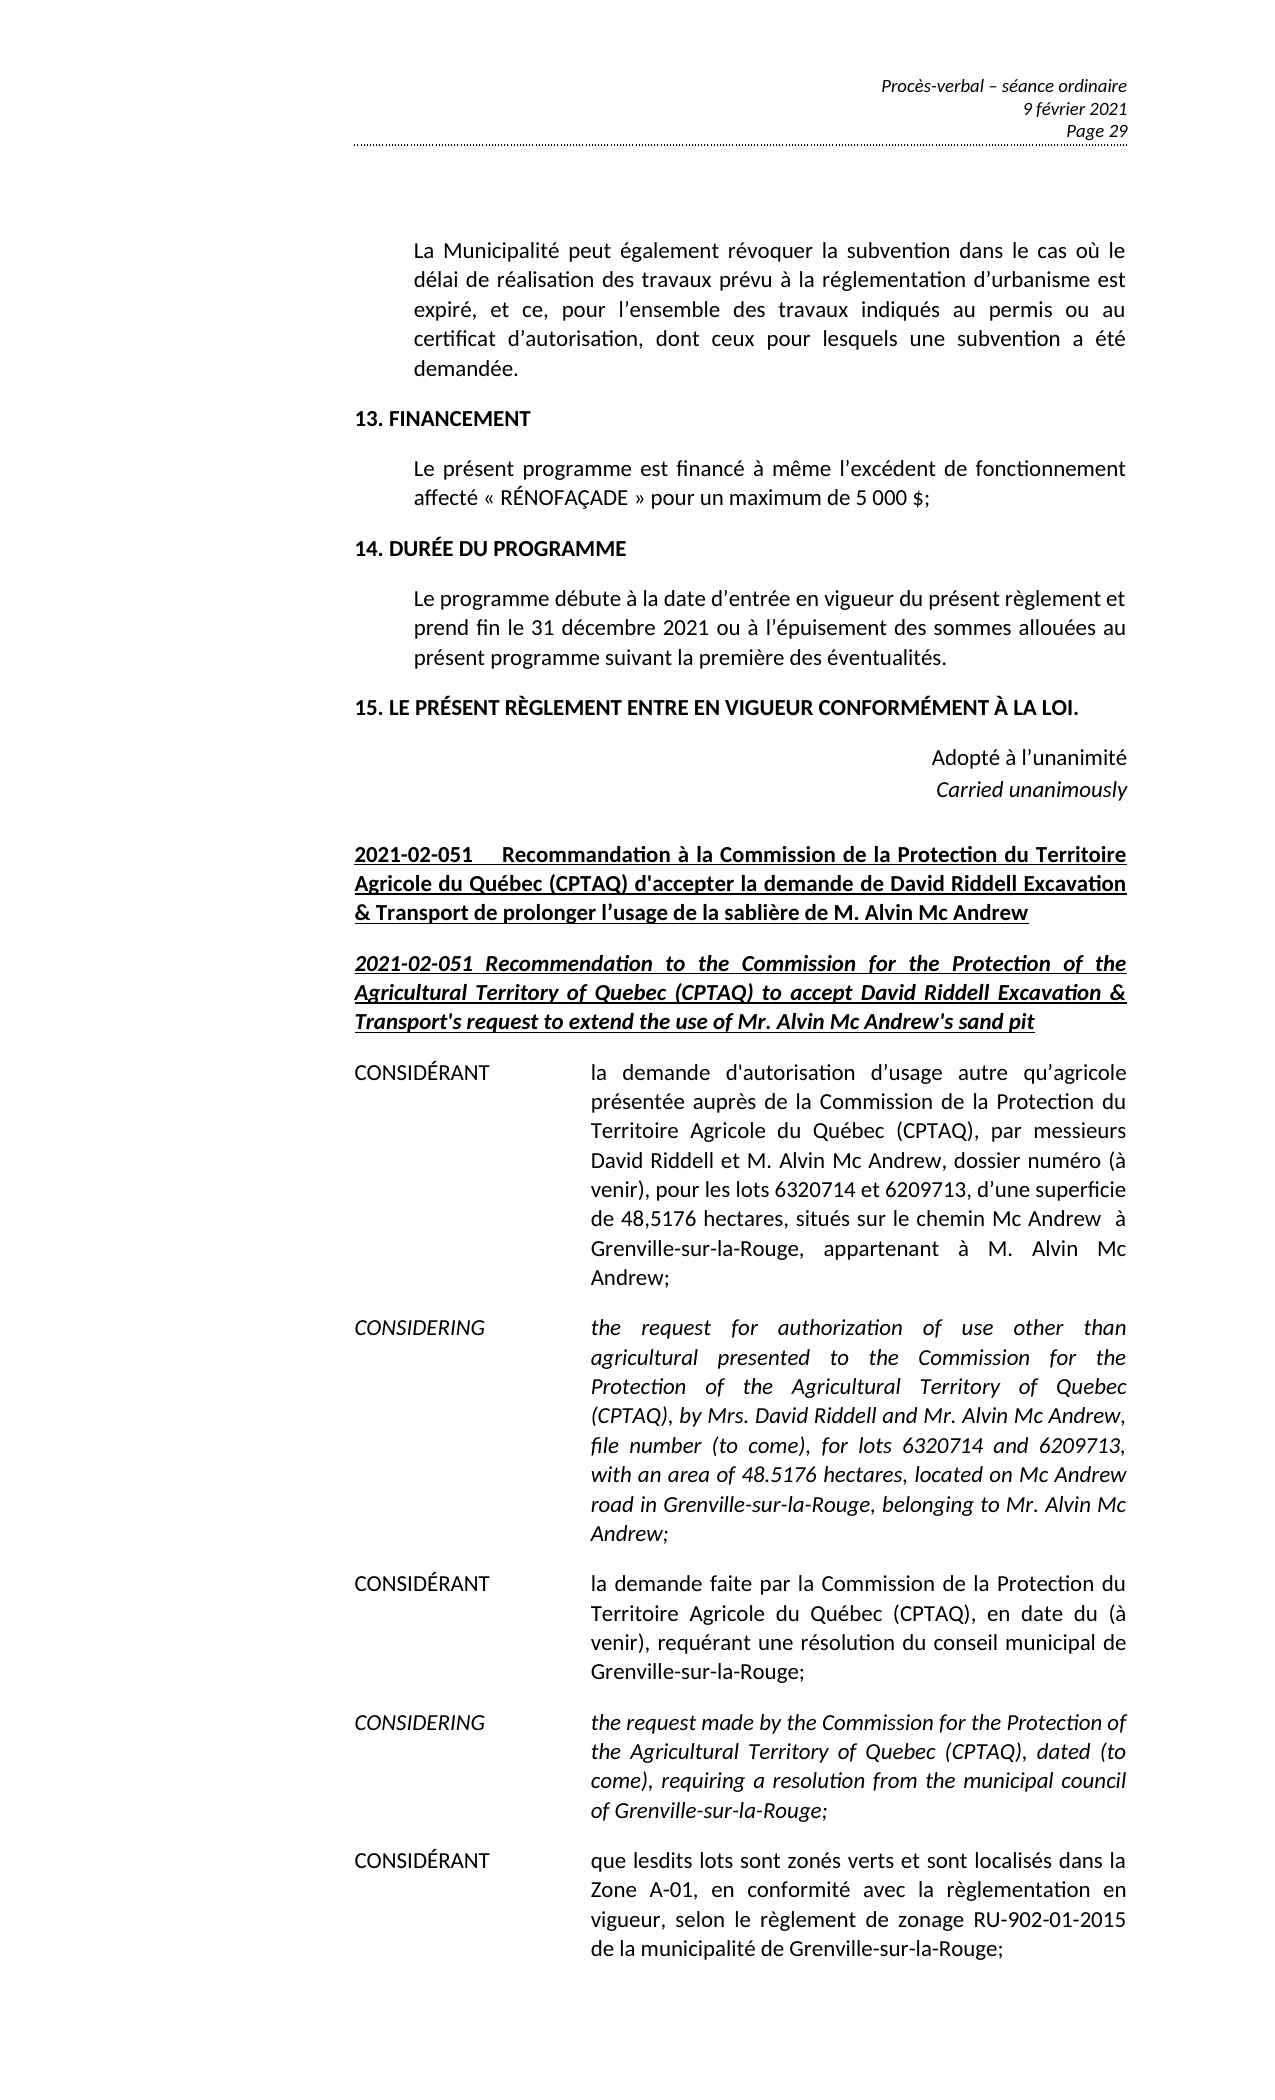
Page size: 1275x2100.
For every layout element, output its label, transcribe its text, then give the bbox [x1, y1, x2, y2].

text 2021-02-051 Recommendation to the Commission for the Protection of the Agricultural Territory of Quebec (CPTAQ) to accept David Riddell Excavation & Transport's request to extend the use of Mr. Alvin Mc Andrew's sand pit [354, 974, 1127, 1002]
text 2021-02-051 Recommandation à la Commission de la Protection du Territoire Agricole du Québec (CPTAQ) d'accepter la demande de David Riddell Excavation & Transport de prolonger l’usage de la sablière de M. Alvin Mc Andrew [354, 840, 1127, 864]
text 2021-02-051 Recommendation to the Commission for the Protection of the Agricultural Territory of Quebec (CPTAQ) to accept David Riddell Excavation & Transport's request to extend the use of Mr. Alvin Mc Andrew's sand pit [354, 1003, 1127, 1035]
text CONSIDÉRANT la demande d'autorisation d’usage autre qu’agricole présentée auprès de la Commission de la Protection du Territoire Agricole du Québec (CPTAQ), par messieurs David Riddell et M. Alvin Mc Andrew, dossier numéro (à venir), pour les lots 6320714 et 6209713, d’une superficie de 48,5176 hectares, situés sur le chemin Mc Andrew à Grenville-sur-la-Rouge, appartenant à M. Alvin Mc Andrew; [354, 1058, 1127, 1291]
text Le programme débute à la date d’entrée en vigueur du présent règlement et prend fin le 31 décembre 2021 ou à l’épuisement des sommes allouées au présent programme suivant la première des éventualités. [413, 584, 1127, 671]
text Adopté à l’unanimité [354, 743, 1127, 771]
text Carried unanimously [354, 775, 1127, 803]
text La Municipalité peut également révoquer la subvention dans le cas où le délai de réalisation des travaux prévu à la réglementation d’urbanisme est expiré, et ce, pour l’ensemble des travaux indiqués au permis ou au certificat d’autorisation, dont ceux pour lesquels une subvention a été demandée. [413, 236, 1127, 382]
text 2021-02-051 Recommandation à la Commission de la Protection du Territoire Agricole du Québec (CPTAQ) d'accepter la demande de David Riddell Excavation & Transport de prolonger l’usage de la sablière de M. Alvin Mc Andrew [354, 865, 1127, 893]
text 14. DURÉE DU PROGRAMME [354, 534, 1127, 562]
text CONSIDÉRANT que lesdits lots sont zonés verts et sont localisés dans la Zone A-01, en conformité avec la règlementation en vigueur, selon le règlement de zonage RU-902-01-2015 de la municipalité de Grenville-sur-la-Rouge; [354, 1846, 1127, 1962]
text CONSIDÉRANT la demande faite par la Commission de la Protection du Territoire Agricole du Québec (CPTAQ), en date du (à venir), requérant une résolution du conseil municipal de Grenville-sur-la-Rouge; [354, 1569, 1127, 1685]
text 13. FINANCEMENT [354, 404, 1127, 432]
text 15. LE PRÉSENT RÈGLEMENT ENTRE EN VIGUEUR CONFORMÉMENT À LA LOI. [354, 693, 1127, 721]
text CONSIDERING the request for authorization of use other than agricultural presented to the Commission for the Protection of the Agricultural Territory of Quebec (CPTAQ), by Mrs. David Riddell and Mr. Alvin Mc Andrew, file number (to come), for lots 6320714 and 6209713, with an area of 48.5176 hectares, located on Mc Andrew road in Grenville-sur-la-Rouge, belonging to Mr. Alvin Mc Andrew; [354, 1313, 1127, 1547]
text 2021-02-051 Recommandation à la Commission de la Protection du Territoire Agricole du Québec (CPTAQ) d'accepter la demande de David Riddell Excavation & Transport de prolonger l’usage de la sablière de M. Alvin Mc Andrew [354, 894, 1127, 926]
text CONSIDERING the request made by the Commission for the Protection of the Agricultural Territory of Quebec (CPTAQ), dated (to come), requiring a resolution from the municipal council of Grenville-sur-la-Rouge; [354, 1708, 1127, 1824]
text Le présent programme est financé à même l’excédent de fonctionnement affecté « RÉNOFAÇADE » pour un maximum de 5 000 $; [413, 454, 1127, 512]
text 2021-02-051 Recommendation to the Commission for the Protection of the Agricultural Territory of Quebec (CPTAQ) to accept David Riddell Excavation & Transport's request to extend the use of Mr. Alvin Mc Andrew's sand pit [354, 949, 1127, 973]
